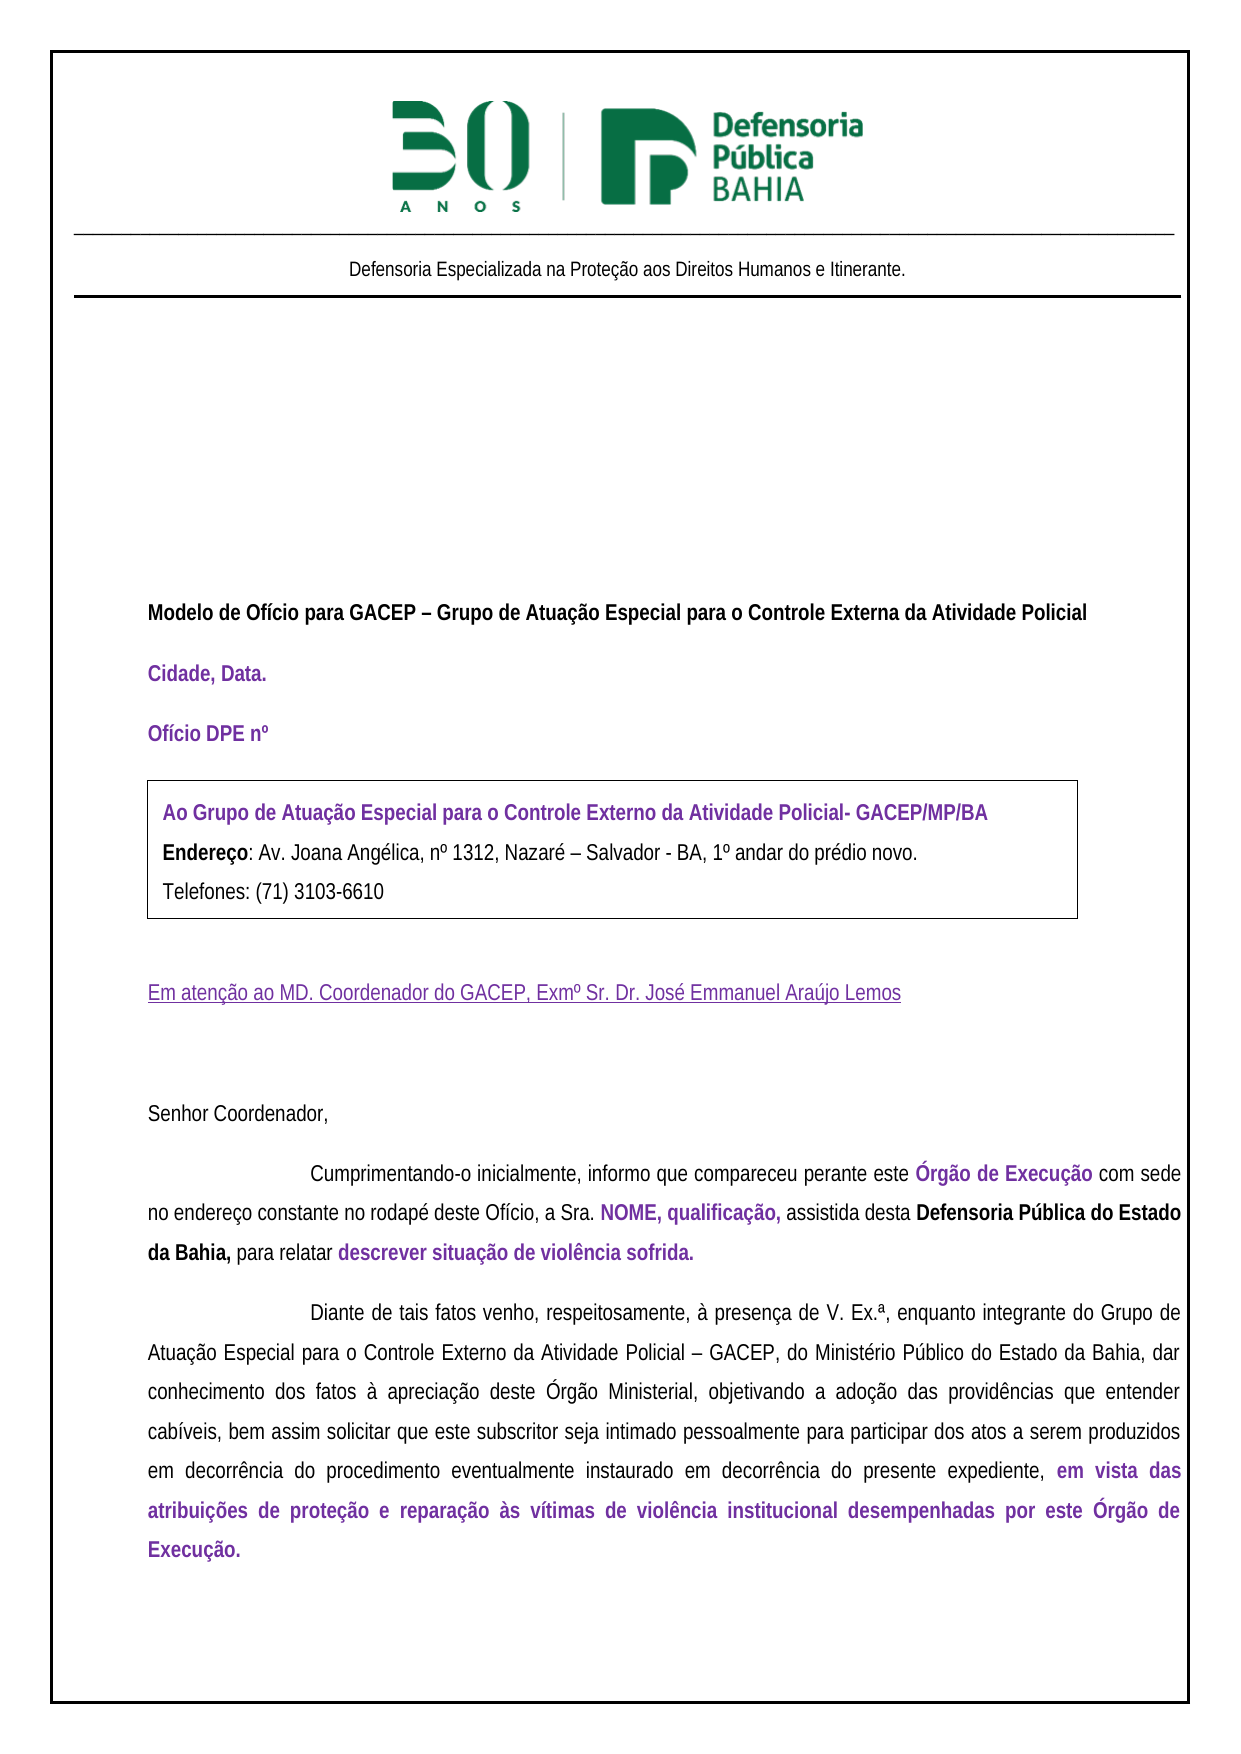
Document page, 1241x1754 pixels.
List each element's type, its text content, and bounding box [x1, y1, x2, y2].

picture [392, 101, 863, 212]
text Em atenção ao MD. Coordenador do GACEP, Exmº Sr. Dr. José Emmanuel Araújo Lemos [133, 979, 1181, 1005]
table_header Ao Grupo de Atuação Especial para o Controle Externo da Atividade Policial- GACEP/MP/BA Endereço: Av. Joana Angélica, nº 1312, Nazaré – Salvador - BA, 1º andar do prédio novo. Telefones: (71) 3103-6610 [148, 781, 1077, 918]
text Ofício DPE nº [133, 720, 1181, 746]
text Diante de tais fatos venho, respeitosamente, à presença de V. Ex.ª, enquanto integrante do Grupo de Atuação Especial para o Controle Externo da Atividade Policial – GACEP, do Ministério Público do Estado da Bahia, dar conhecimento dos fatos à apreciação deste Órgão Ministerial, objetivando a adoção das providências que entender cabíveis, bem assim solicitar que este subscritor seja intimado pessoalmente para participar dos atos a serem produzidos em decorrência do procedimento eventualmente instaurado em decorrência do presente expediente, em vista das atribuições de proteção e reparação às vítimas de violência institucional desempenhadas por este Órgão de Execução. [148, 1299, 1181, 1562]
text Modelo de Ofício para GACEP – Grupo de Atuação Especial para o Controle Externa da Atividade Policial [133, 599, 1181, 626]
text Cidade, Data. [133, 660, 1181, 686]
text Senhor Coordenador, [133, 1099, 1181, 1126]
text Cumprimentando-o inicialmente, informo que compareceu perante este Órgão de Execução com sede no endereço constante no rodapé deste Ofício, a Sra. NOME, qualificação, assistida desta Defensoria Pública do Estado da Bahia, para relatar descrever situação de violência sofrida. [148, 1160, 1181, 1265]
